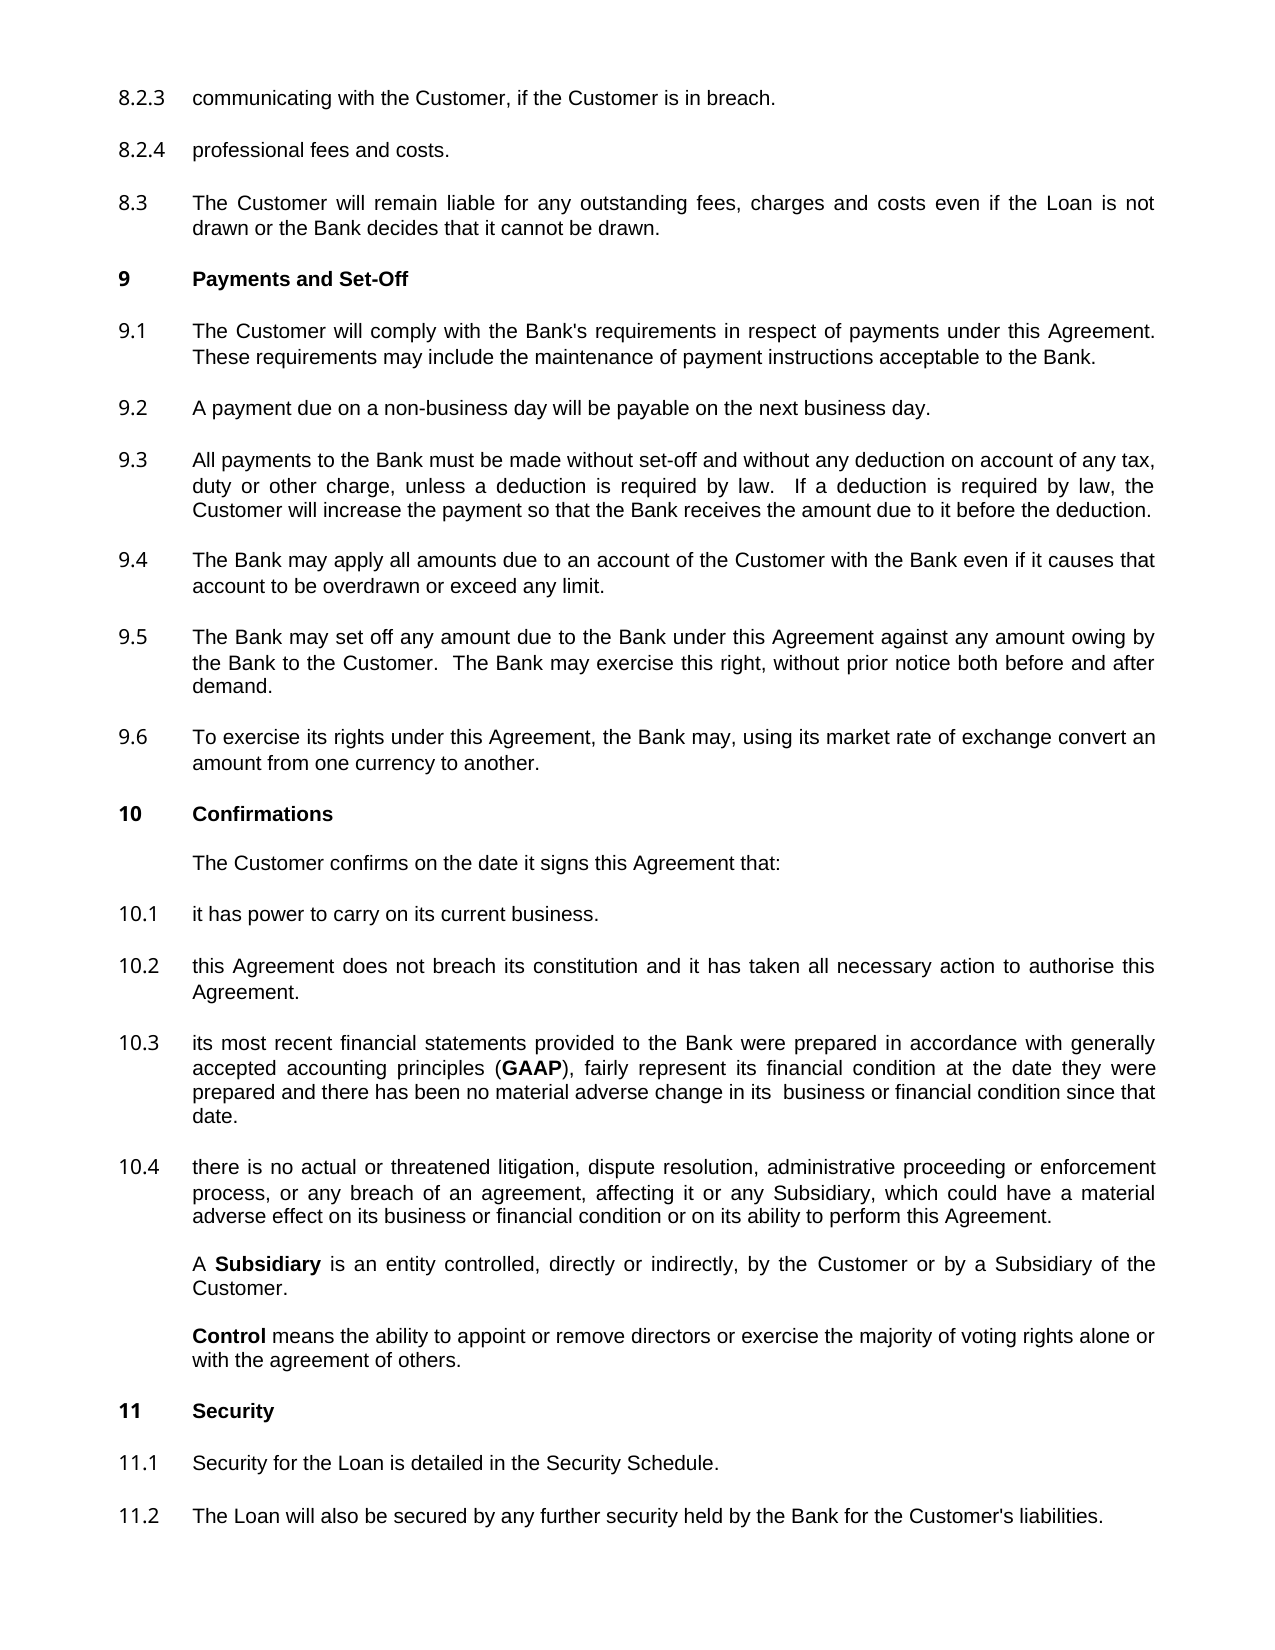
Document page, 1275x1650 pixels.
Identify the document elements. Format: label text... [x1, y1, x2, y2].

text A payment due on a non-business day will be payable on the next business day. [118, 393, 1157, 421]
text Security [118, 1396, 1157, 1424]
text A Subsidiary is an entity controlled, directly or indirectly, by the Customer or by a Subsidiary of the Customer. [192, 1252, 1157, 1300]
text this Agreement does not breach its constitution and it has taken all necessary action to authorise this Agreement. [118, 951, 1157, 1004]
text The Loan will also be secured by any further security held by the Bank for the Customer's liabilities. [118, 1501, 1157, 1529]
text Payments and Set-Off [118, 264, 1157, 293]
text All payments to the Bank must be made without set-off and without any deduction on account of any tax, duty or other charge, unless a deduction is required by law. If a deduction is required by law, the Customer will increase the payment so that the Bank receives the amount due to it before the deduction. [118, 445, 1157, 522]
text professional fees and costs. [118, 135, 1157, 164]
text Control means the ability to appoint or remove directors or exercise the majority of voting rights alone or with the agreement of others. [192, 1324, 1157, 1372]
text To exercise its rights under this Agreement, the Bank may, using its market rate of exchange convert an amount from one currency to another. [118, 722, 1157, 775]
text Confirmations [118, 799, 1157, 827]
text communicating with the Customer, if the Customer is in breach. [118, 83, 1157, 111]
text The Customer will comply with the Bank's requirements in respect of payments under this Agreement. These requirements may include the maintenance of payment instructions acceptable to the Bank. [118, 317, 1157, 369]
text The Bank may apply all amounts due to an account of the Customer with the Bank even if it causes that account to be overdrawn or exceed any limit. [118, 546, 1157, 598]
text The Customer will remain liable for any outstanding fees, charges and costs even if the Loan is not drawn or the Bank decides that it cannot be drawn. [118, 188, 1157, 240]
text The Bank may set off any amount due to the Bank under this Agreement against any amount owing by the Bank to the Customer. The Bank may exercise this right, without prior notice both before and after demand. [118, 622, 1157, 698]
text it has power to carry on its current business. [118, 899, 1157, 927]
text Security for the Loan is detailed in the Security Schedule. [118, 1448, 1157, 1477]
text there is no actual or threatened litigation, dispute resolution, administrative proceeding or enforcement process, or any breach of an agreement, affecting it or any Subsidiary, which could have a material adverse effect on its business or financial condition or on its ability to perform this Agreement. [118, 1152, 1157, 1228]
text its most recent financial statements provided to the Bank were prepared in accordance with generally accepted accounting principles (GAAP), fairly represent its financial condition at the date they were prepared and there has been no material adverse change in its business or financial condition since that date. [118, 1028, 1157, 1128]
text The Customer confirms on the date it signs this Agreement that: [192, 851, 1157, 875]
